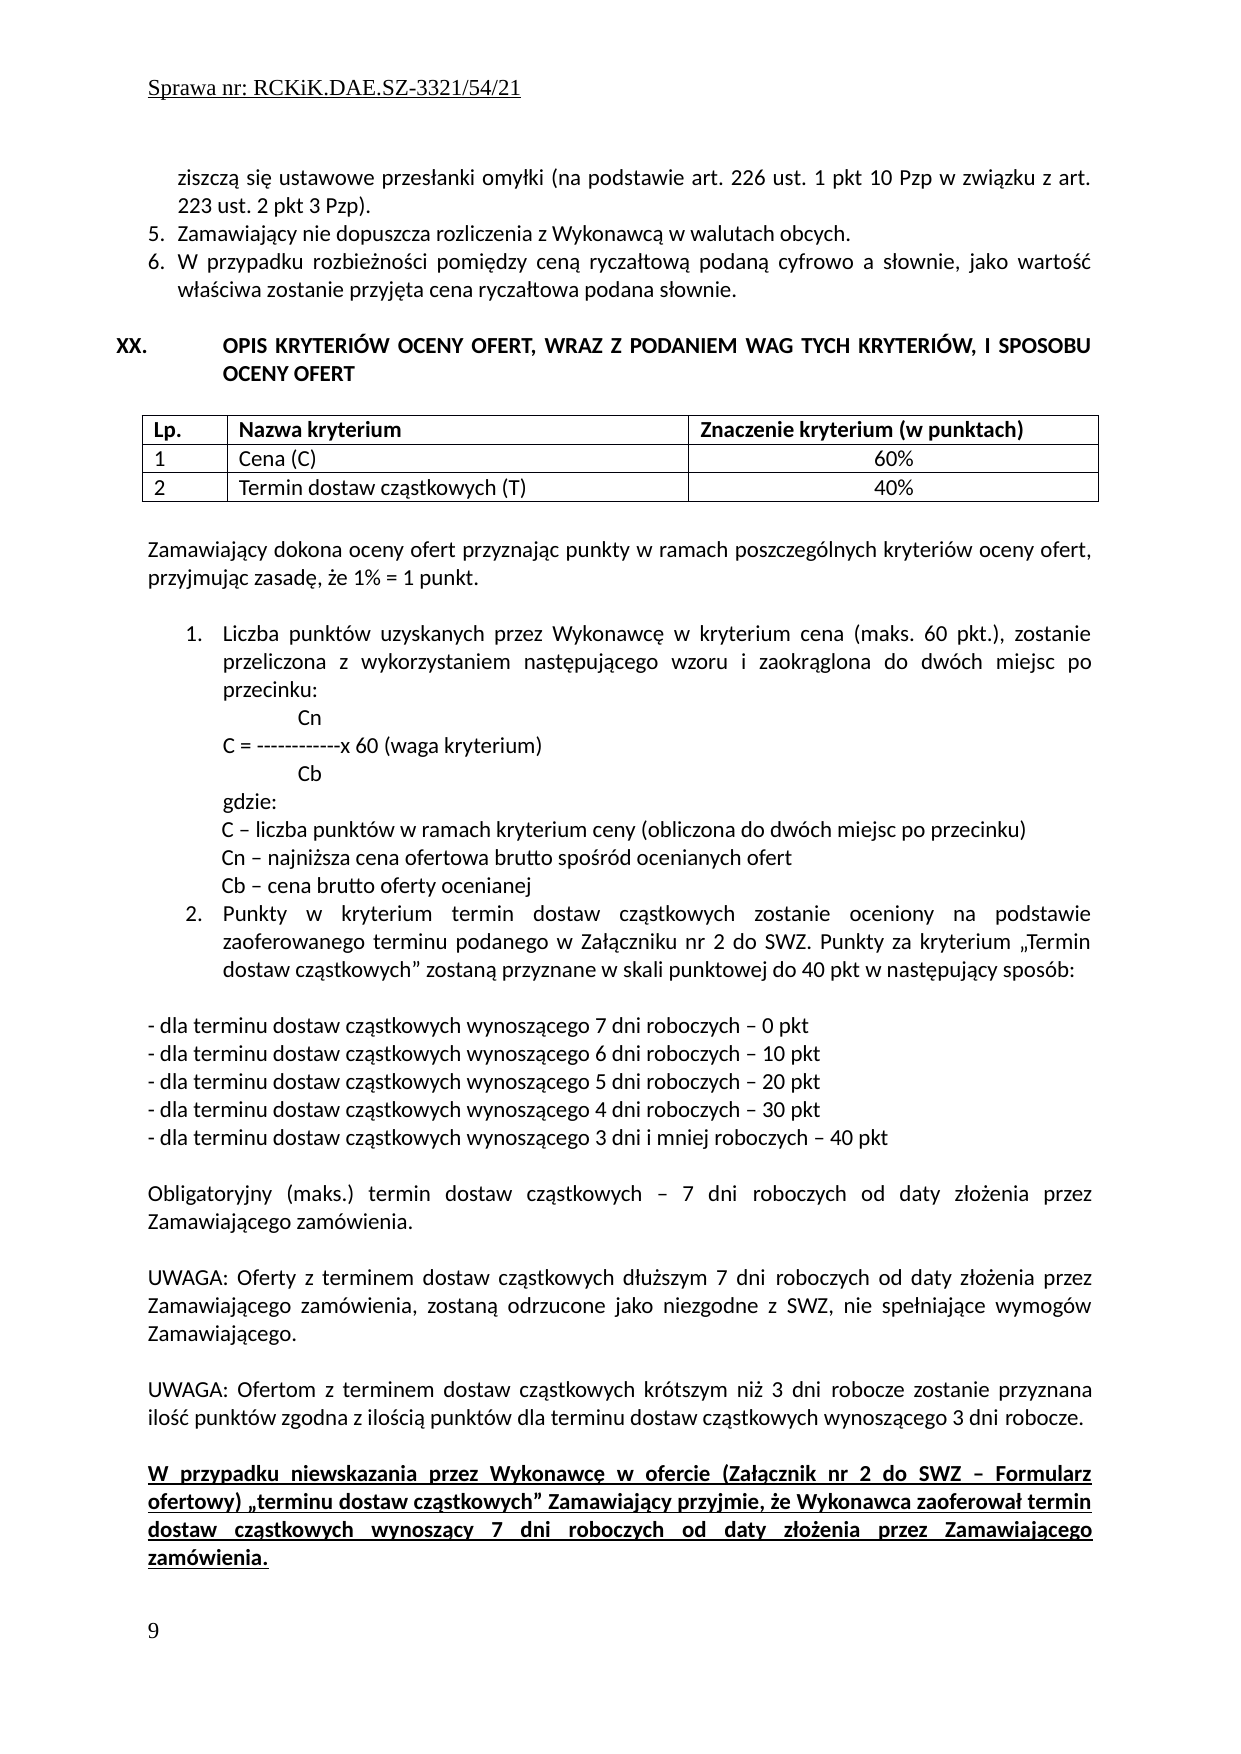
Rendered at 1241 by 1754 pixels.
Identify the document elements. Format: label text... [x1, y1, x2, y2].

table_cell Termin dostaw cząstkowych (T) [228, 473, 688, 501]
text C – liczba punktów w ramach kryterium ceny (obliczona do dwóch miejsc po przecinku) [148, 815, 1093, 843]
list OPIS KRYTERIÓW OCENY OFERT, WRAZ Z PODANIEM WAG TYCH KRYTERIÓW, I SPOSOBU OCENY OFERT [148, 331, 1093, 387]
text Zamawiający dokona oceny ofert przyznając punkty w ramach poszczególnych kryteriów oceny ofert, przyjmując zasadę, że 1% = 1 punkt. [148, 535, 1093, 591]
text Cn – najniższa cena ofertowa brutto spośród ocenianych ofert [148, 843, 1093, 871]
text - dla terminu dostaw cząstkowych wynoszącego 6 dni roboczych – 10 pkt [148, 1039, 1093, 1067]
text - dla terminu dostaw cząstkowych wynoszącego 4 dni roboczych – 30 pkt [148, 1095, 1093, 1123]
text - dla terminu dostaw cząstkowych wynoszącego 5 dni roboczych – 20 pkt [148, 1067, 1093, 1095]
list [148, 163, 1093, 219]
text Obligatoryjny (maks.) termin dostaw cząstkowych – 7 dni roboczych od daty złożenia przez Zamawiającego zamówienia. [148, 1179, 1093, 1235]
table_header Lp. [143, 416, 227, 443]
table_cell 2 [143, 473, 227, 501]
table_cell 60% [689, 445, 1098, 472]
text Cn [223, 703, 1093, 731]
text Cb – cena brutto oferty ocenianej [148, 871, 1093, 899]
list Punkty w kryterium termin dostaw cząstkowych zostanie oceniony na podstawie zaoferowanego terminu podanego w Załączniku nr 2 do SWZ. Punkty za kryterium „Termin dostaw cząstkowych” zostaną przyznane w skali punktowej do 40 pkt w następujący sposób: [185, 899, 1093, 983]
text - dla terminu dostaw cząstkowych wynoszącego 7 dni roboczych – 0 pkt [148, 1011, 1093, 1039]
text Cb [223, 759, 1093, 787]
table_cell 1 [143, 445, 227, 472]
text gdzie: [148, 787, 1093, 815]
list W przypadku rozbieżności pomiędzy ceną ryczałtową podaną cyfrowo a słownie, jako wartość właściwa zostanie przyjęta cena ryczałtowa podana słownie. [148, 247, 1093, 303]
text UWAGA: Oferty z terminem dostaw cząstkowych dłuższym 7 dni roboczych od daty złożenia przez Zamawiającego zamówienia, zostaną odrzucone jako niezgodne z SWZ, nie spełniające wymogów Zamawiającego. [148, 1263, 1093, 1347]
list Zamawiający nie dopuszcza rozliczenia z Wykonawcą w walutach obcych. [148, 219, 1093, 247]
table_cell 40% [689, 473, 1098, 501]
table_cell Cena (C) [228, 445, 688, 472]
text - dla terminu dostaw cząstkowych wynoszącego 3 dni i mniej roboczych – 40 pkt [148, 1123, 1093, 1151]
text W przypadku niewskazania przez Wykonawcę w ofercie (Załącznik nr 2 do SWZ – Formularz ofertowy) „terminu dostaw cząstkowych” Zamawiający przyjmie, że Wykonawca zaoferował termin dostaw cząstkowych wynoszący 7 dni roboczych od daty złożenia przez Zamawiającego zamówienia. [148, 1459, 1093, 1539]
text C = ------------x 60 (waga kryterium) [148, 731, 1093, 759]
text W przypadku niewskazania przez Wykonawcę w ofercie (Załącznik nr 2 do SWZ – Formularz ofertowy) „terminu dostaw cząstkowych” Zamawiający przyjmie, że Wykonawca zaoferował termin dostaw cząstkowych wynoszący 7 dni roboczych od daty złożenia przez Zamawiającego zamówienia. [148, 1541, 1093, 1571]
table_header Znaczenie kryterium (w punktach) [689, 416, 1098, 443]
text UWAGA: Ofertom z terminem dostaw cząstkowych krótszym niż 3 dni robocze zostanie przyznana ilość punktów zgodna z ilością punktów dla terminu dostaw cząstkowych wynoszącego 3 dni robocze. [148, 1375, 1093, 1431]
table_header Nazwa kryterium [228, 416, 688, 443]
list Liczba punktów uzyskanych przez Wykonawcę w kryterium cena (maks. 60 pkt.), zostanie przeliczona z wykorzystaniem następującego wzoru i zaokrąglona do dwóch miejsc po przecinku: [185, 619, 1093, 703]
